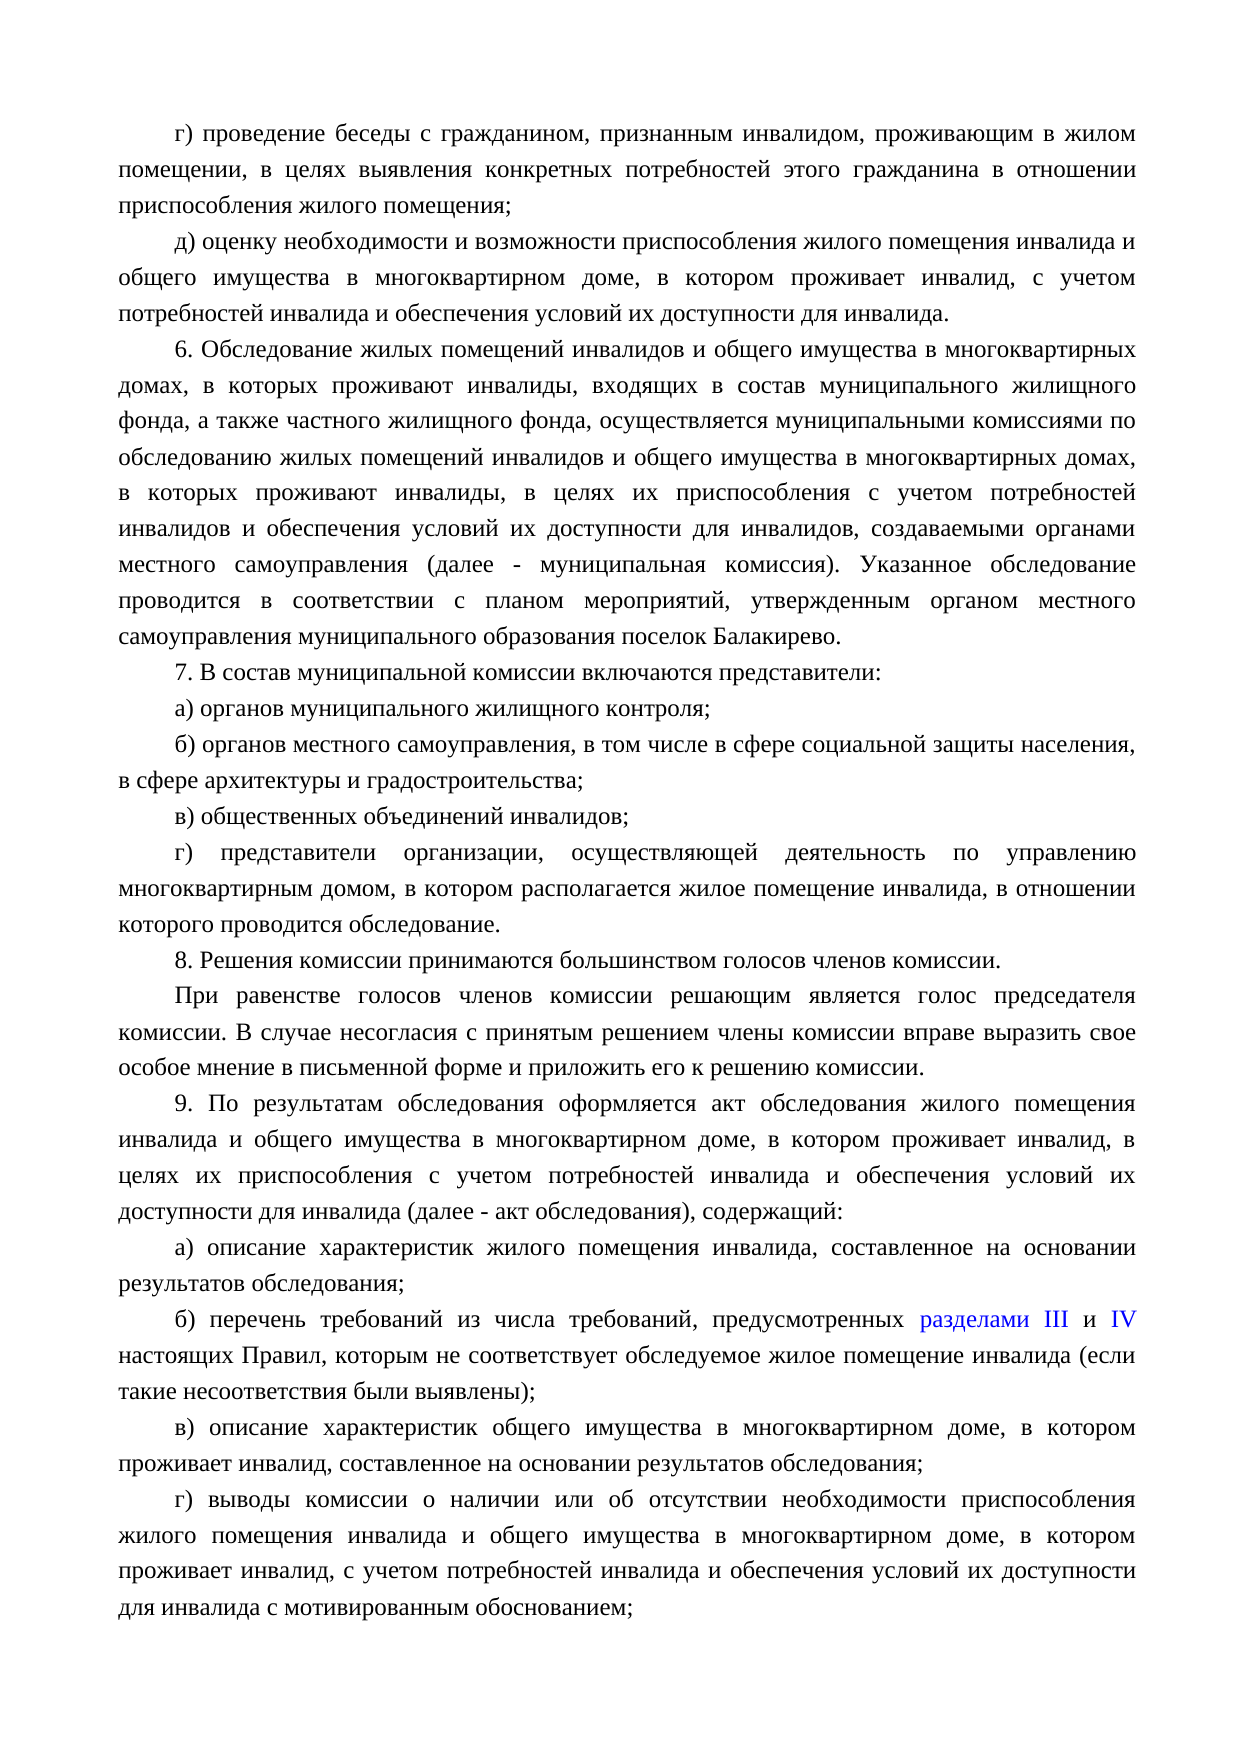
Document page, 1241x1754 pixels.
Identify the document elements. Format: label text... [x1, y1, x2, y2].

text 6. Обследование жилых помещений инвалидов и общего имущества в многоквартирных домах, в которых проживают инвалиды, входящих в состав муниципального жилищного фонда, а также частного жилищного фонда, осуществляется муниципальными комиссиями по обследованию жилых помещений инвалидов и общего имущества в многоквартирных домах, в которых проживают инвалиды, в целях их приспособления с учетом потребностей инвалидов и обеспечения условий их доступности для инвалидов, создаваемыми органами местного самоуправления (далее - муниципальная комиссия). Указанное обследование проводится в соответствии с планом мероприятий, утвержденным органом местного самоуправления муниципального образования поселок Балакирево. [118, 334, 1137, 650]
text д) оценку необходимости и возможности приспособления жилого помещения инвалида и общего имущества в многоквартирном доме, в котором проживает инвалид, с учетом потребностей инвалида и обеспечения условий их доступности для инвалида. [118, 226, 1137, 327]
text в) описание характеристик общего имущества в многоквартирном доме, в котором проживает инвалид, составленное на основании результатов обследования; [118, 1412, 1137, 1477]
text а) описание характеристик жилого помещения инвалида, составленное на основании результатов обследования; [118, 1232, 1137, 1297]
text г) выводы комиссии о наличии или об отсутствии необходимости приспособления жилого помещения инвалида и общего имущества в многоквартирном доме, в котором проживает инвалид, с учетом потребностей инвалида и обеспечения условий их доступности для инвалида с мотивированным обоснованием; [118, 1484, 1137, 1620]
text г) представители организации, осуществляющей деятельность по управлению многоквартирным домом, в котором располагается жилое помещение инвалида, в отношении которого проводится обследование. [118, 837, 1137, 937]
text б) перечень требований из числа требований, предусмотренных разделами III и IV настоящих Правил, которым не соответствует обследуемое жилое помещение инвалида (если такие несоответствия были выявлены); [118, 1304, 1137, 1405]
text а) органов муниципального жилищного контроля; [118, 693, 1137, 722]
text 8. Решения комиссии принимаются большинством голосов членов комиссии. [118, 945, 1137, 973]
text 9. По результатам обследования оформляется акт обследования жилого помещения инвалида и общего имущества в многоквартирном доме, в котором проживает инвалид, в целях их приспособления с учетом потребностей инвалида и обеспечения условий их доступности для инвалида (далее - акт обследования), содержащий: [118, 1088, 1137, 1225]
text б) органов местного самоуправления, в том числе в сфере социальной защиты населения, в сфере архитектуры и градостроительства; [118, 729, 1137, 794]
text в) общественных объединений инвалидов; [118, 801, 1137, 830]
text При равенстве голосов членов комиссии решающим является голос председателя комиссии. В случае несогласия с принятым решением члены комиссии вправе выразить свое особое мнение в письменной форме и приложить его к решению комиссии. [118, 981, 1137, 1081]
text 7. В состав муниципальной комиссии включаются представители: [118, 657, 1137, 686]
text г) проведение беседы с гражданином, признанным инвалидом, проживающим в жилом помещении, в целях выявления конкретных потребностей этого гражданина в отношении приспособления жилого помещения; [118, 118, 1137, 219]
